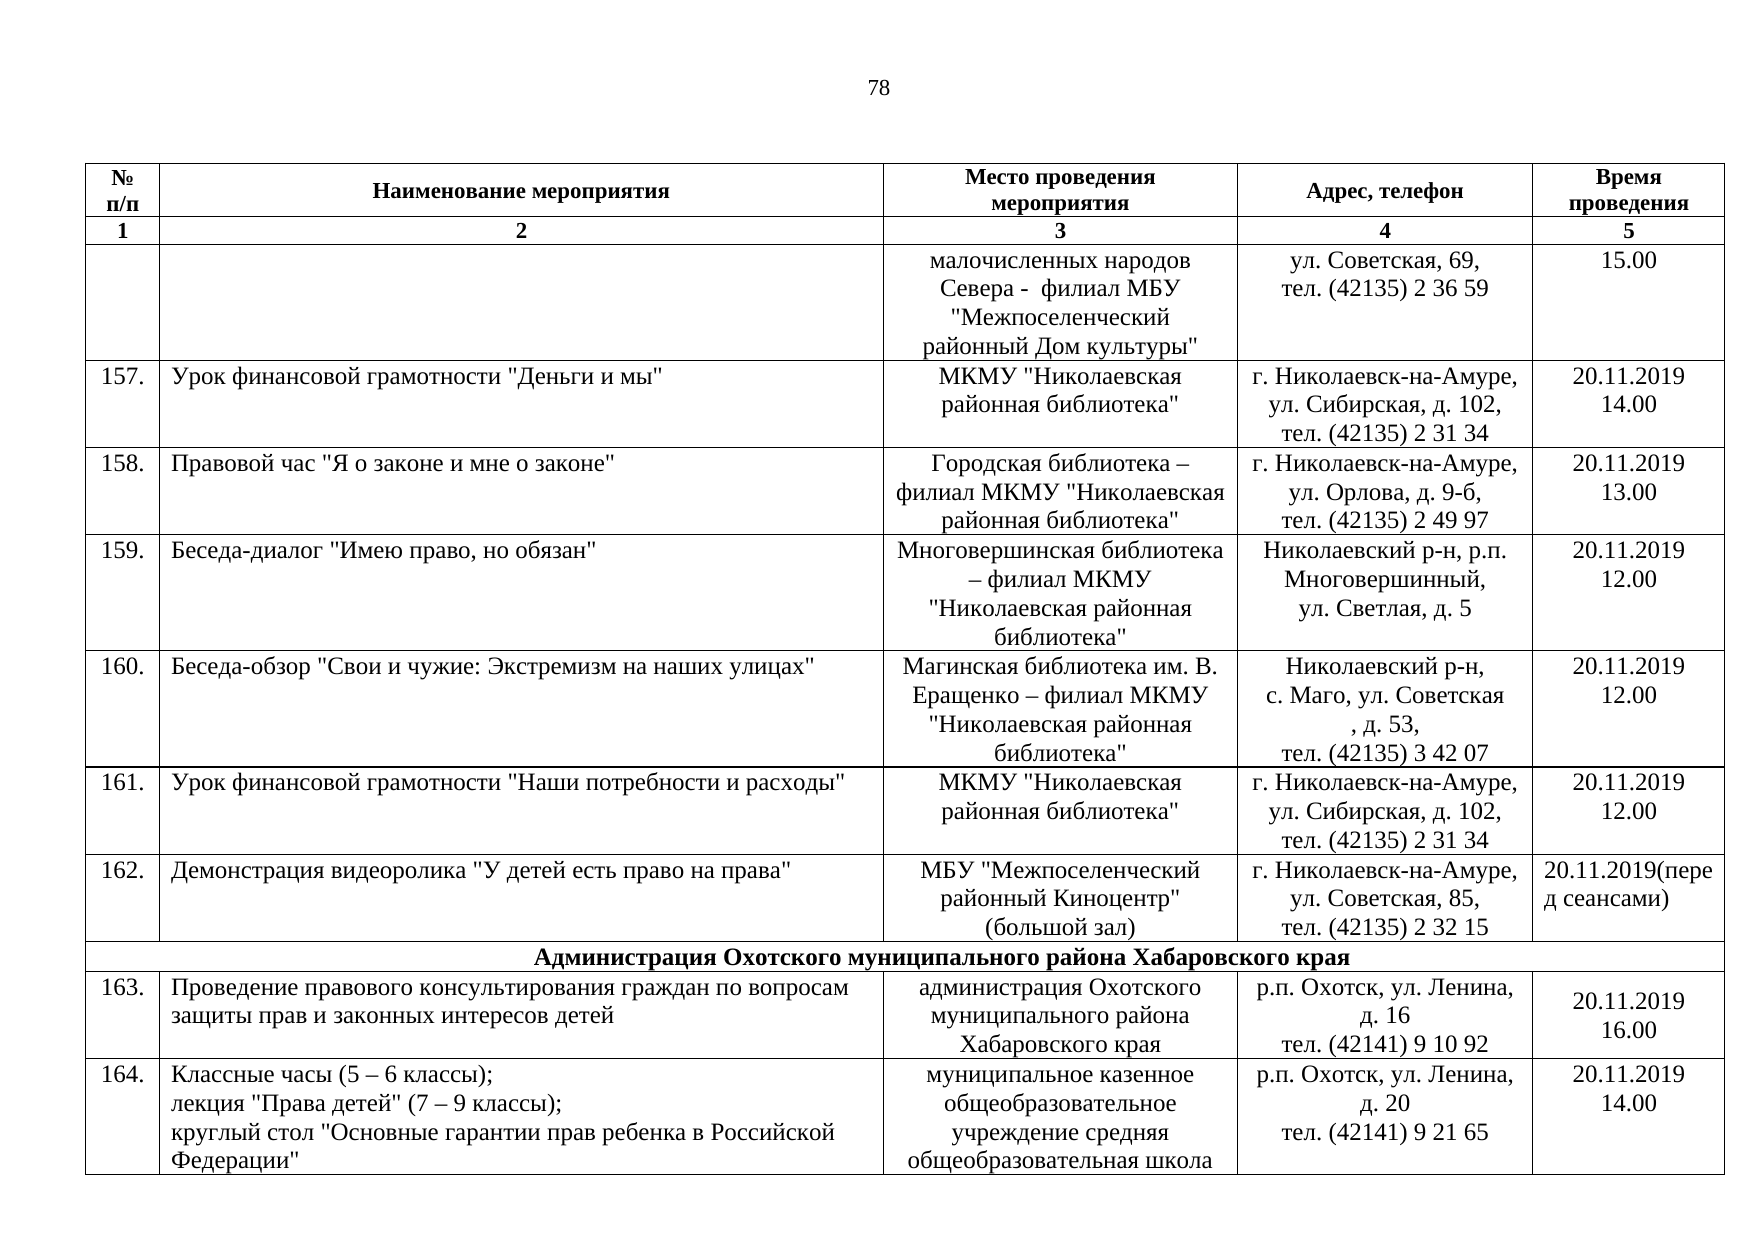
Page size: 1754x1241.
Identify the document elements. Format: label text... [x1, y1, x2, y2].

table_cell Урок финансовой грамотности "Наши потребности и расходы" [160, 768, 883, 854]
table_cell Беседа-диалог "Имею право, но обязан" [160, 535, 883, 650]
table_cell администрация Охотского муниципального района Хабаровского края [884, 972, 1237, 1058]
table_header Место проведения мероприятия [884, 164, 1237, 216]
table_cell Проведение правового консультирования граждан по вопросам защиты прав и законных интересов детей [160, 972, 883, 1058]
table_cell [86, 942, 159, 971]
table_cell [86, 245, 159, 360]
table_cell Беседа-обзор "Свои и чужие: Экстремизм на наших улицах" [160, 651, 883, 766]
table_cell 20.11.2019 13.00 [1533, 448, 1724, 534]
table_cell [884, 1059, 1237, 1174]
table_cell г. Николаевск-на-Амуре, ул. Советская, 85, тел. (42135) 2 32 15 [1238, 855, 1532, 941]
table_cell Городская библиотека – филиал МКМУ "Николаевская районная библиотека" [884, 448, 1237, 534]
table_cell 1 [86, 217, 159, 244]
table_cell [884, 245, 1237, 360]
table_cell Администрация Охотского муниципального района Хабаровского края [160, 942, 1724, 971]
table_cell МКМУ "Николаевская районная библиотека" [884, 361, 1237, 447]
table_cell МБУ "Межпоселенческий районный Киноцентр" (большой зал) [884, 855, 1237, 941]
table_cell 20.11.2019 12.00 [1533, 768, 1724, 854]
table_cell 3 [884, 217, 1237, 244]
table_cell МКМУ "Николаевская районная библиотека" [884, 768, 1237, 854]
table_cell 5 [1533, 217, 1724, 244]
table_header № п/п [86, 164, 159, 216]
table_cell [86, 855, 159, 941]
table_cell р.п. Охотск, ул. Ленина, д. 16 тел. (42141) 9 10 92 [1238, 972, 1532, 1058]
table_cell 20.11.2019 12.00 [1533, 651, 1724, 766]
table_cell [160, 1059, 883, 1174]
table_cell 20.11.2019 14.00 [1533, 361, 1724, 447]
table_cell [1238, 245, 1532, 360]
table_cell Правовой час "Я о законе и мне о законе" [160, 448, 883, 534]
table_cell Урок финансовой грамотности "Деньги и мы" [160, 361, 883, 447]
table_cell [86, 535, 159, 650]
table_cell 4 [1238, 217, 1532, 244]
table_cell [1238, 1059, 1532, 1174]
table_cell 20.11.2019(перед сеансами) [1533, 855, 1724, 941]
table_cell 2 [160, 217, 883, 244]
table_cell [86, 361, 159, 447]
table_cell [86, 768, 159, 854]
table_cell 20.11.2019 15.00 [1533, 245, 1724, 360]
table_cell Магинская библиотека им. В. Еращенко – филиал МКМУ "Николаевская районная библиотека" [884, 651, 1237, 766]
table_header Время проведения [1533, 164, 1724, 216]
table_cell г. Николаевск-на-Амуре, ул. Орлова, д. 9-б, тел. (42135) 2 49 97 [1238, 448, 1532, 534]
table_cell 20.11.2019 16.00 [1533, 972, 1724, 1058]
table_cell 20.11.2019 14.00 [1533, 1059, 1724, 1174]
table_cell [160, 245, 883, 360]
table_cell Демонстрация видеоролика "У детей есть право на права" [160, 855, 883, 941]
table_cell Многовершинская библиотека – филиал МКМУ "Николаевская районная библиотека" [884, 535, 1237, 650]
table_cell [86, 448, 159, 534]
table_cell г. Николаевск-на-Амуре, ул. Сибирская, д. 102, тел. (42135) 2 31 34 [1238, 361, 1532, 447]
table_header Наименование мероприятия [160, 164, 883, 216]
table_cell 20.11.2019 12.00 [1533, 535, 1724, 650]
table_cell [86, 972, 159, 1058]
table_cell [86, 1059, 159, 1174]
table_header Адрес, телефон [1238, 164, 1532, 216]
table_cell [86, 651, 159, 766]
table_cell Николаевский р-н, с. Маго, ул. Советская , д. 53, тел. (42135) 3 42 07 [1238, 651, 1532, 766]
table_cell Николаевский р-н, р.п. Многовершинный, ул. Светлая, д. 5 [1238, 535, 1532, 650]
table_cell г. Николаевск-на-Амуре, ул. Сибирская, д. 102, тел. (42135) 2 31 34 [1238, 768, 1532, 854]
